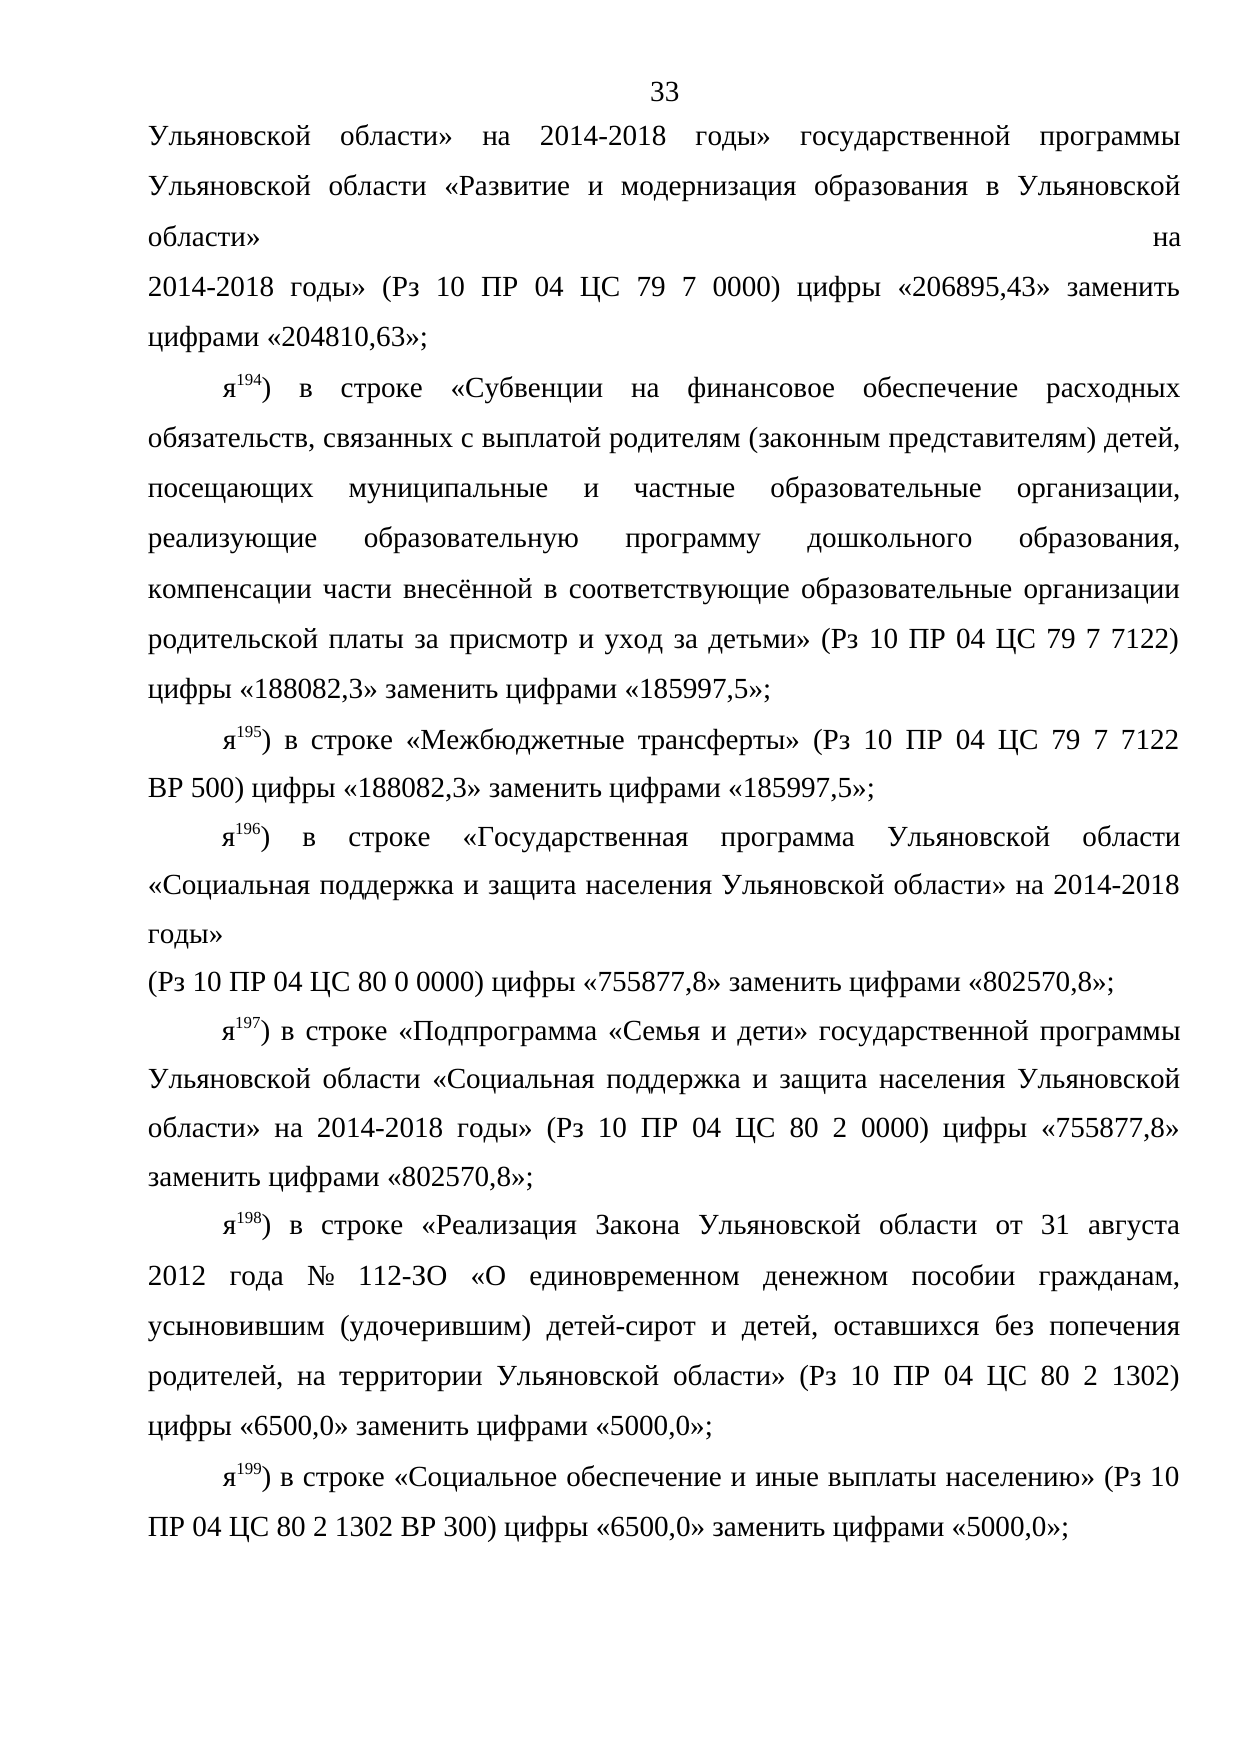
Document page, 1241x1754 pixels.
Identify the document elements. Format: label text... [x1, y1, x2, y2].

text я197) в строке «Подпрограмма «Семья и дети» государственной программы Ульяновской области «Социальная поддержка и защита населения Ульяновской области» на 2014-2018 годы» (Рз 10 ПР 04 ЦС 80 2 0000) цифры «755877,8» заменить цифрами «802570,8»; [148, 1013, 1181, 1192]
text я199) в строке «Социальное обеспечение и иные выплаты населению» (Рз 10 ПР 04 ЦС 80 2 1302 ВР 300) цифры «6500,0» заменить цифрами «5000,0»; [148, 1459, 1181, 1543]
text я198) в строке «Реализация Закона Ульяновской области от 31 августа 2012 года № 112-ЗО «О единовременном денежном пособии гражданам, усыновившим (удочерившим) детей-сирот и детей, оставшихся без попечения родителей, на территории Ульяновской области» (Рз 10 ПР 04 ЦС 80 2 1302) цифры «6500,0» заменить цифрами «5000,0»; [148, 1207, 1181, 1442]
text я194) в строке «Субвенции на финансовое обеспечение расходных обязательств, связанных с выплатой родителям (законным представителям) детей, посещающих муниципальные и частные образовательные организации, реализующие образовательную программу дошкольного образования, компенсации части внесённой в соответствующие образовательные организации родительской платы за присмотр и уход за детьми» (Рз 10 ПР 04 ЦС 79 7 7122) цифры «188082,3» заменить цифрами «185997,5»; [148, 370, 1181, 705]
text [148, 118, 1181, 353]
text я196) в строке «Государственная программа Ульяновской области «Социальная поддержка и защита населения Ульяновской области» на 2014-2018 годы» (Рз 10 ПР 04 ЦС 80 0 0000) цифры «755877,8» заменить цифрами «802570,8»; [148, 819, 1181, 998]
text я195) в строке «Межбюджетные трансферты» (Рз 10 ПР 04 ЦС 79 7 7122 ВР 500) цифры «188082,3» заменить цифрами «185997,5»; [148, 722, 1181, 804]
